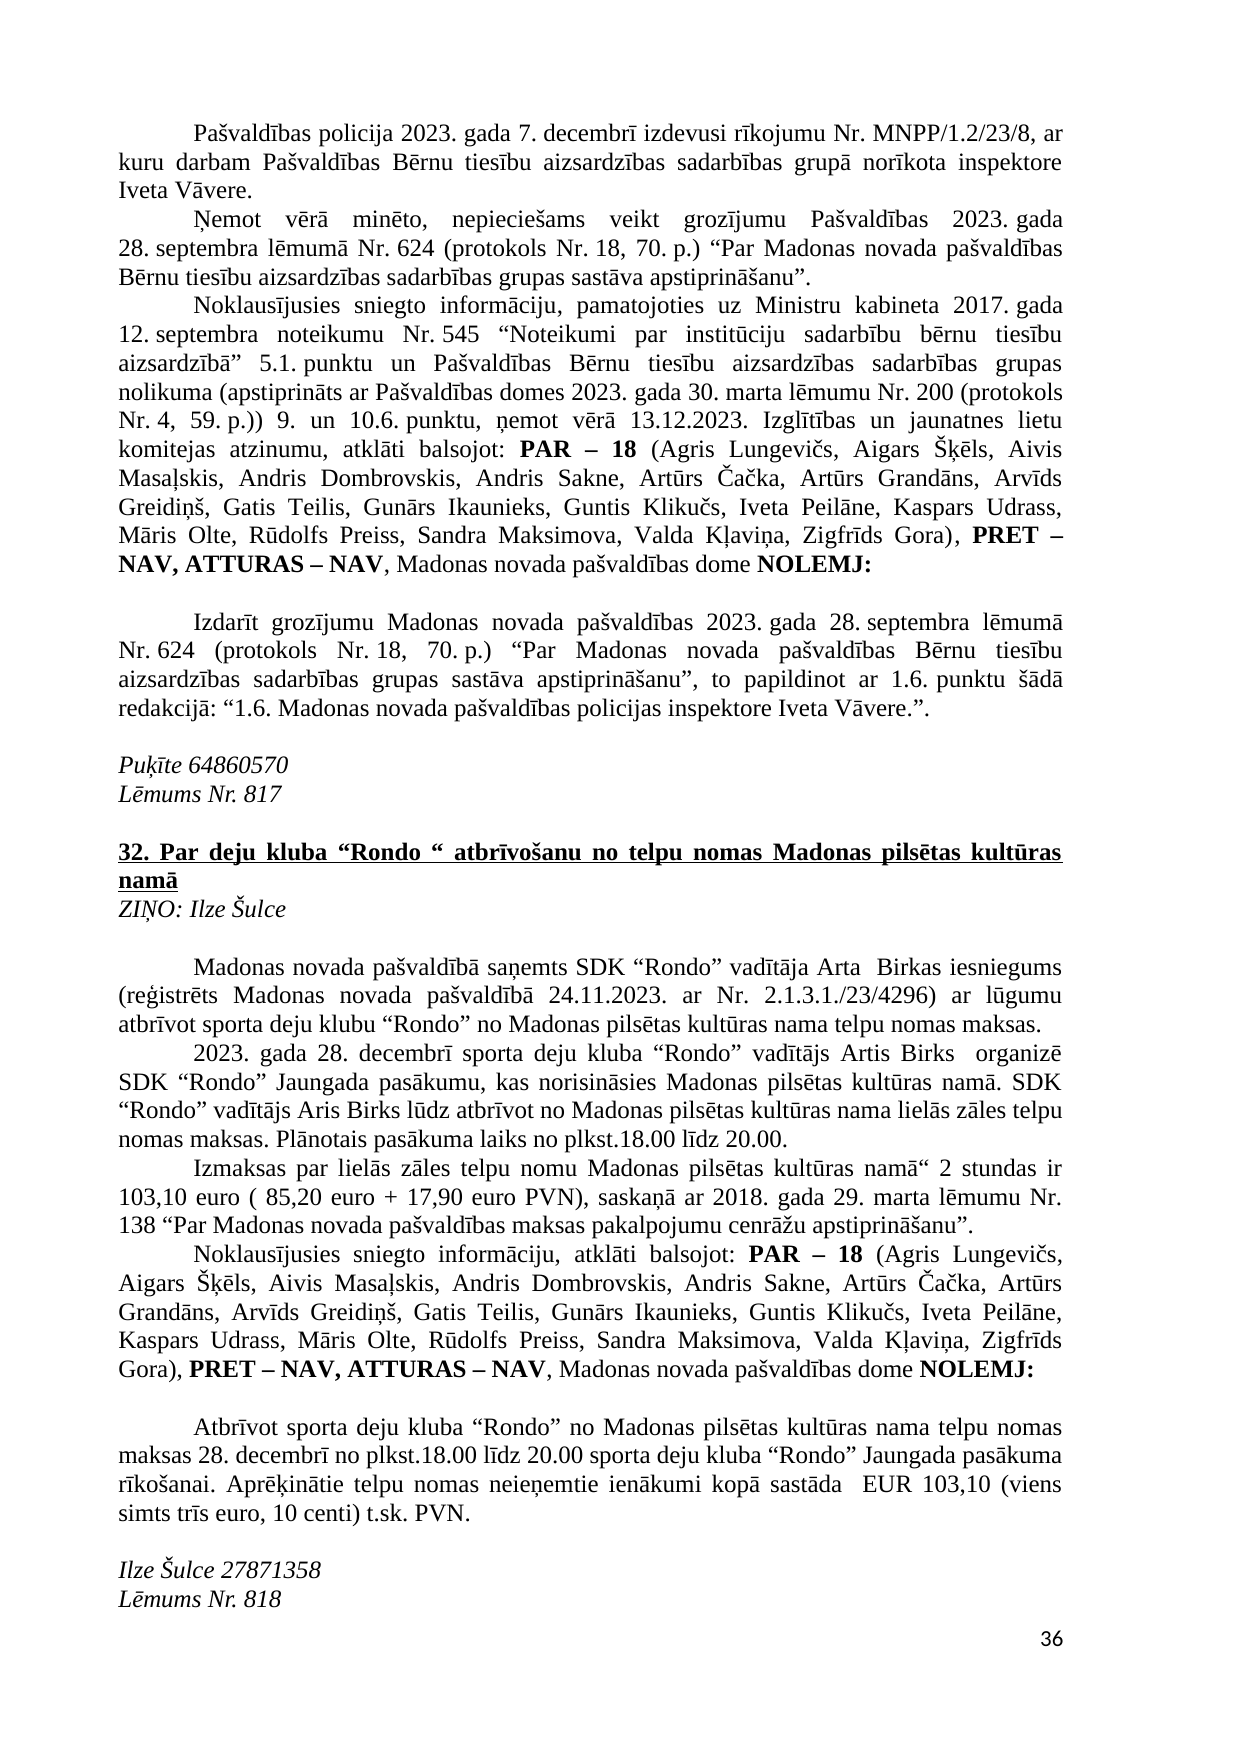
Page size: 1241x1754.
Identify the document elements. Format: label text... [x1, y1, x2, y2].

text Izdarīt grozījumu Madonas novada pašvaldības 2023. gada 28. septembra lēmumā Nr. 624 (protokols Nr. 18, 70. p.) “Par Madonas novada pašvaldības Bērnu tiesību aizsardzības sadarbības grupas sastāva apstiprināšanu”, to papildinot ar 1.6. punktu šādā redakcijā: “1.6. Madonas novada pašvaldības policijas inspektore Iveta Vāvere.”. [118, 607, 1063, 722]
text Ņemot vērā minēto, nepieciešams veikt grozījumu Pašvaldības 2023. gada 28. septembra lēmumā Nr. 624 (protokols Nr. 18, 70. p.) “Par Madonas novada pašvaldības Bērnu tiesību aizsardzības sadarbības grupas sastāva apstiprināšanu”. [118, 204, 1063, 291]
text ZIŅO: Ilze Šulce [118, 894, 1063, 923]
text 2023. gada 28. decembrī sporta deju kluba “Rondo” vadītājs Artis Birks organizē SDK “Rondo” Jaungada pasākumu, kas norisināsies Madonas pilsētas kultūras namā. SDK “Rondo” vadītājs Aris Birks lūdz atbrīvot no Madonas pilsētas kultūras nama lielās zāles telpu nomas maksas. Plānotais pasākuma laiks no plkst.18.00 līdz 20.00. [118, 1038, 1063, 1153]
text Lēmums Nr. 818 [118, 1584, 1063, 1613]
text 32. Par deju kluba “Rondo “ atbrīvošanu no telpu nomas Madonas pilsētas kultūras namā [118, 863, 1063, 894]
text Puķīte 64860570 [118, 751, 1063, 779]
text Izmaksas par lielās zāles telpu nomu Madonas pilsētas kultūras namā“ 2 stundas ir 103,10 euro ( 85,20 euro + 17,90 euro PVN), saskaņā ar 2018. gada 29. marta lēmumu Nr. 138 “Par Madonas novada pašvaldības maksas pakalpojumu cenrāžu apstiprināšanu”. [118, 1153, 1063, 1239]
text Noklausījusies sniegto informāciju, pamatojoties uz Ministru kabineta 2017. gada 12. septembra noteikumu Nr. 545 “Noteikumi par institūciju sadarbību bērnu tiesību aizsardzībā” 5.1. punktu un Pašvaldības Bērnu tiesību aizsardzības sadarbības grupas nolikuma (apstiprināts ar Pašvaldības domes 2023. gada 30. marta lēmumu Nr. 200 (protokols Nr. 4, 59. p.)) 9. un 10.6. punktu, ņemot vērā 13.12.2023. Izglītības un jaunatnes lietu komitejas atzinumu, atklāti balsojot: PAR – 18 (Agris Lungevičs, Aigars Šķēls, Aivis Masaļskis, Andris Dombrovskis, Andris Sakne, Artūrs Čačka, Artūrs Grandāns, Arvīds Greidiņš, Gatis Teilis, Gunārs Ikaunieks, Guntis Klikučs, Iveta Peilāne, Kaspars Udrass, Māris Olte, Rūdolfs Preiss, Sandra Maksimova, Valda Kļaviņa, Zigfrīds Gora), PRET – NAV, ATTURAS – NAV, Madonas novada pašvaldības dome NOLEMJ: [118, 291, 1063, 578]
text Atbrīvot sporta deju kluba “Rondo” no Madonas pilsētas kultūras nama telpu nomas maksas 28. decembrī no plkst.18.00 līdz 20.00 sporta deju kluba “Rondo” Jaungada pasākuma rīkošanai. Aprēķinātie telpu nomas neieņemtie ienākumi kopā sastāda EUR 103,10 (viens simts trīs euro, 10 centi) t.sk. PVN. [118, 1412, 1063, 1527]
text 32. Par deju kluba “Rondo “ atbrīvošanu no telpu nomas Madonas pilsētas kultūras namā [118, 837, 1063, 862]
text Lēmums Nr. 817 [118, 779, 1063, 808]
text Ilze Šulce 27871358 [118, 1556, 1063, 1584]
text Noklausījusies sniegto informāciju, atklāti balsojot: PAR – 18 (Agris Lungevičs, Aigars Šķēls, Aivis Masaļskis, Andris Dombrovskis, Andris Sakne, Artūrs Čačka, Artūrs Grandāns, Arvīds Greidiņš, Gatis Teilis, Gunārs Ikaunieks, Guntis Klikučs, Iveta Peilāne, Kaspars Udrass, Māris Olte, Rūdolfs Preiss, Sandra Maksimova, Valda Kļaviņa, Zigfrīds Gora), PRET – NAV, ATTURAS – NAV, Madonas novada pašvaldības dome NOLEMJ: [118, 1239, 1063, 1383]
text Pašvaldības policija 2023. gada 7. decembrī izdevusi rīkojumu Nr. MNPP/1.2/23/8, ar kuru darbam Pašvaldības Bērnu tiesību aizsardzības sadarbības grupā norīkota inspektore Iveta Vāvere. [118, 118, 1063, 204]
text Madonas novada pašvaldībā saņemts SDK “Rondo” vadītāja Arta Birkas iesniegums (reģistrēts Madonas novada pašvaldībā 24.11.2023. ar Nr. 2.1.3.1./23/4296) ar lūgumu atbrīvot sporta deju klubu “Rondo” no Madonas pilsētas kultūras nama telpu nomas maksas. [118, 952, 1063, 1038]
